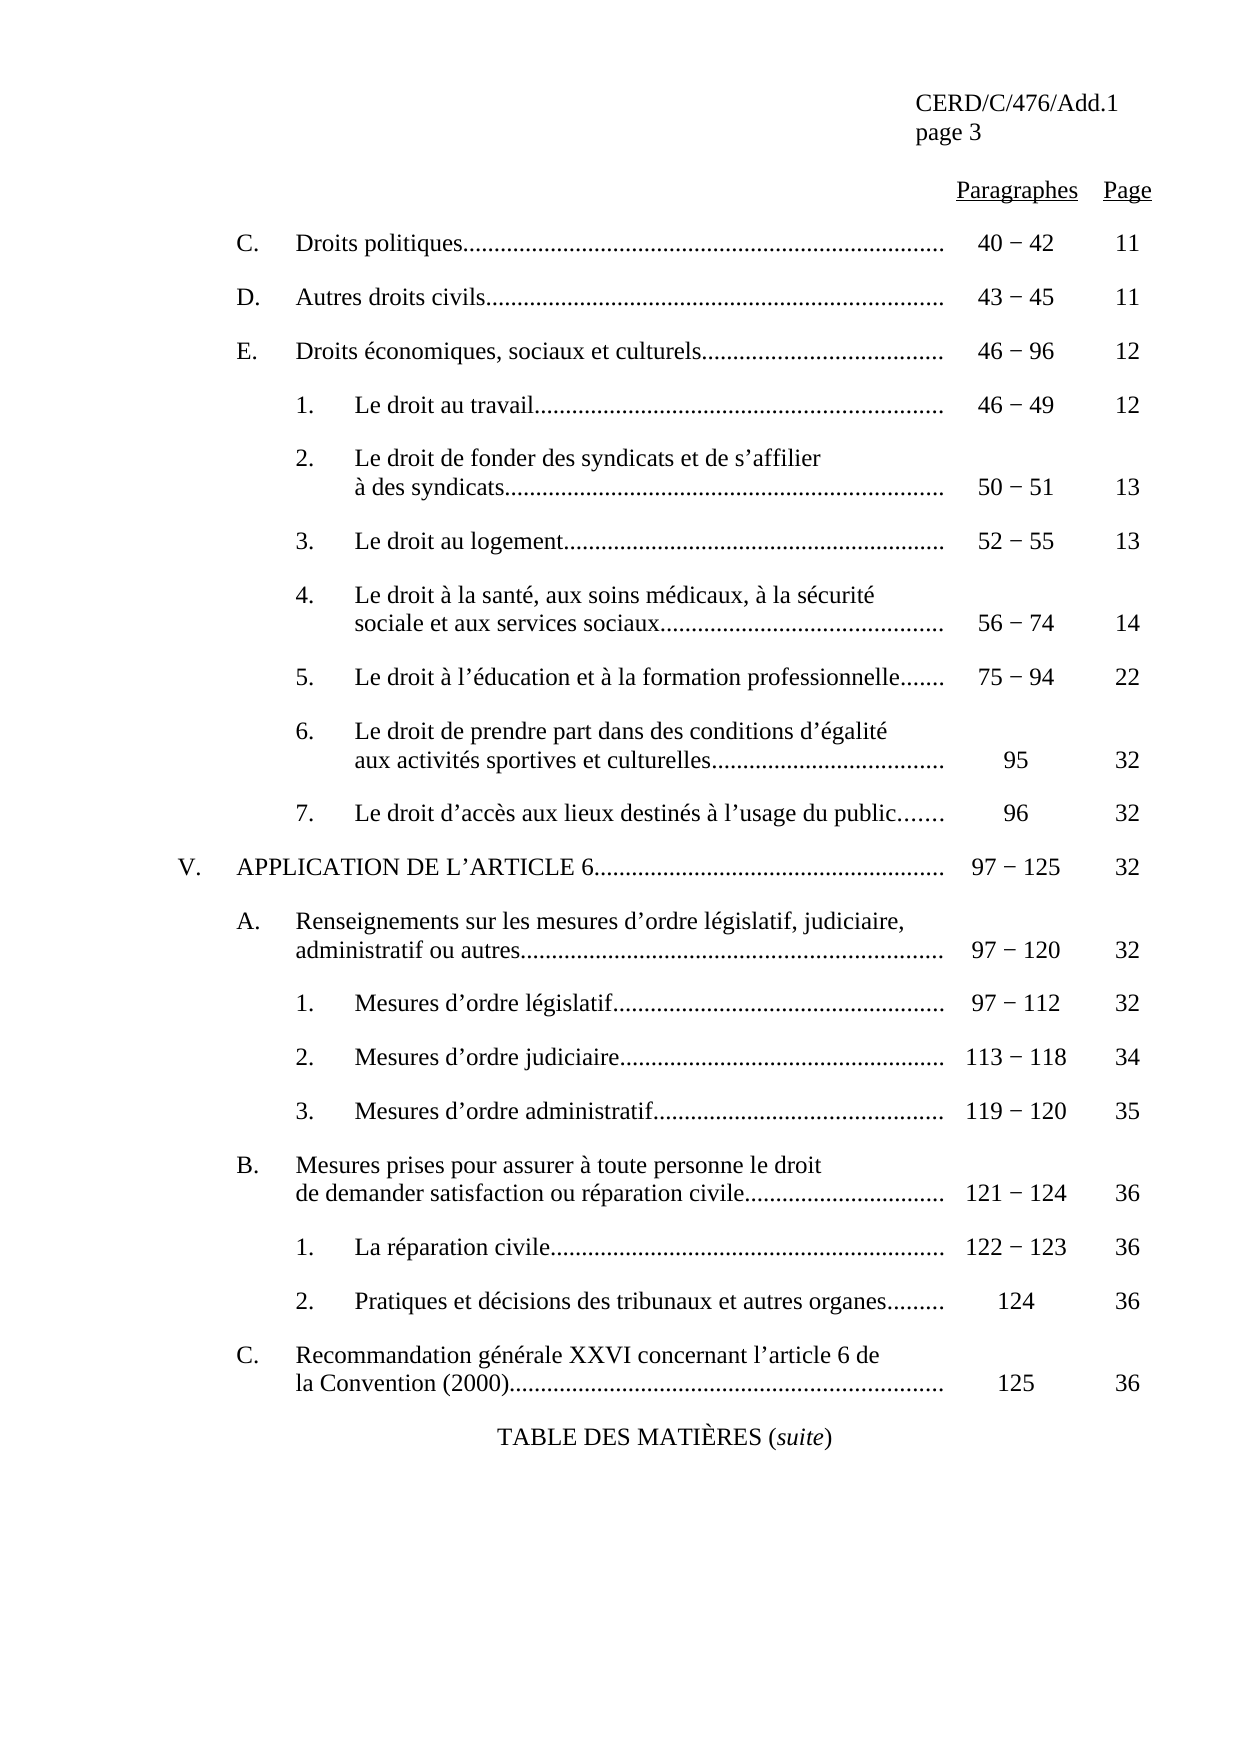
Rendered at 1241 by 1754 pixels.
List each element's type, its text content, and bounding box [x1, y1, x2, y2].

text D. Autres droits civils 43 − 45 11 [177, 282, 1152, 311]
text C. Droits politiques 40 − 42 11 [177, 228, 1152, 257]
text A. Renseignements sur les mesures d’ordre législatif, judiciaire, administratif ou autres 97 − 120 32 [177, 906, 1152, 963]
text 3. Le droit au logement 52 − 55 13 [177, 526, 1152, 555]
text 1. La réparation civile 122 − 123 36 [177, 1232, 1152, 1261]
text 7. Le droit d’accès aux lieux destinés à l’usage du public 96 32 [177, 798, 1152, 827]
text Paragraphes Page [177, 175, 1152, 203]
text V. APPLICATION DE L’ARTICLE 6 97 − 125 32 [177, 852, 1152, 881]
text C. Recommandation générale XXVI concernant l’article 6 de la Convention (2000) 125 36 [177, 1340, 1152, 1397]
text 5. Le droit à l’éducation et à la formation professionnelle 75 − 94 22 [177, 662, 1152, 691]
text 2. Pratiques et décisions des tribunaux et autres organes 124 36 [177, 1286, 1152, 1315]
text 6. Le droit de prendre part dans des conditions d’égalité aux activités sportives et culturelles 95 32 [177, 716, 1152, 773]
text 1. Mesures d’ordre législatif 97 − 112 32 [177, 988, 1152, 1017]
text 3. Mesures d’ordre administratif 119 − 120 35 [177, 1096, 1152, 1125]
text 2. Le droit de fonder des syndicats et de s’affilier à des syndicats 50 − 51 13 [177, 443, 1152, 501]
text TABLE DES MATIÈRES (suite) [177, 1422, 1152, 1451]
text 1. Le droit au travail 46 − 49 12 [177, 390, 1152, 418]
text B. Mesures prises pour assurer à toute personne le droit de demander satisfaction ou réparation civile 121 − 124 36 [177, 1150, 1152, 1207]
text E. Droits économiques, sociaux et culturels 46 − 96 12 [177, 336, 1152, 365]
text 4. Le droit à la santé, aux soins médicaux, à la sécurité sociale et aux services sociaux 56 − 74 14 [177, 580, 1152, 637]
text 2. Mesures d’ordre judiciaire 113 − 118 34 [177, 1042, 1152, 1071]
